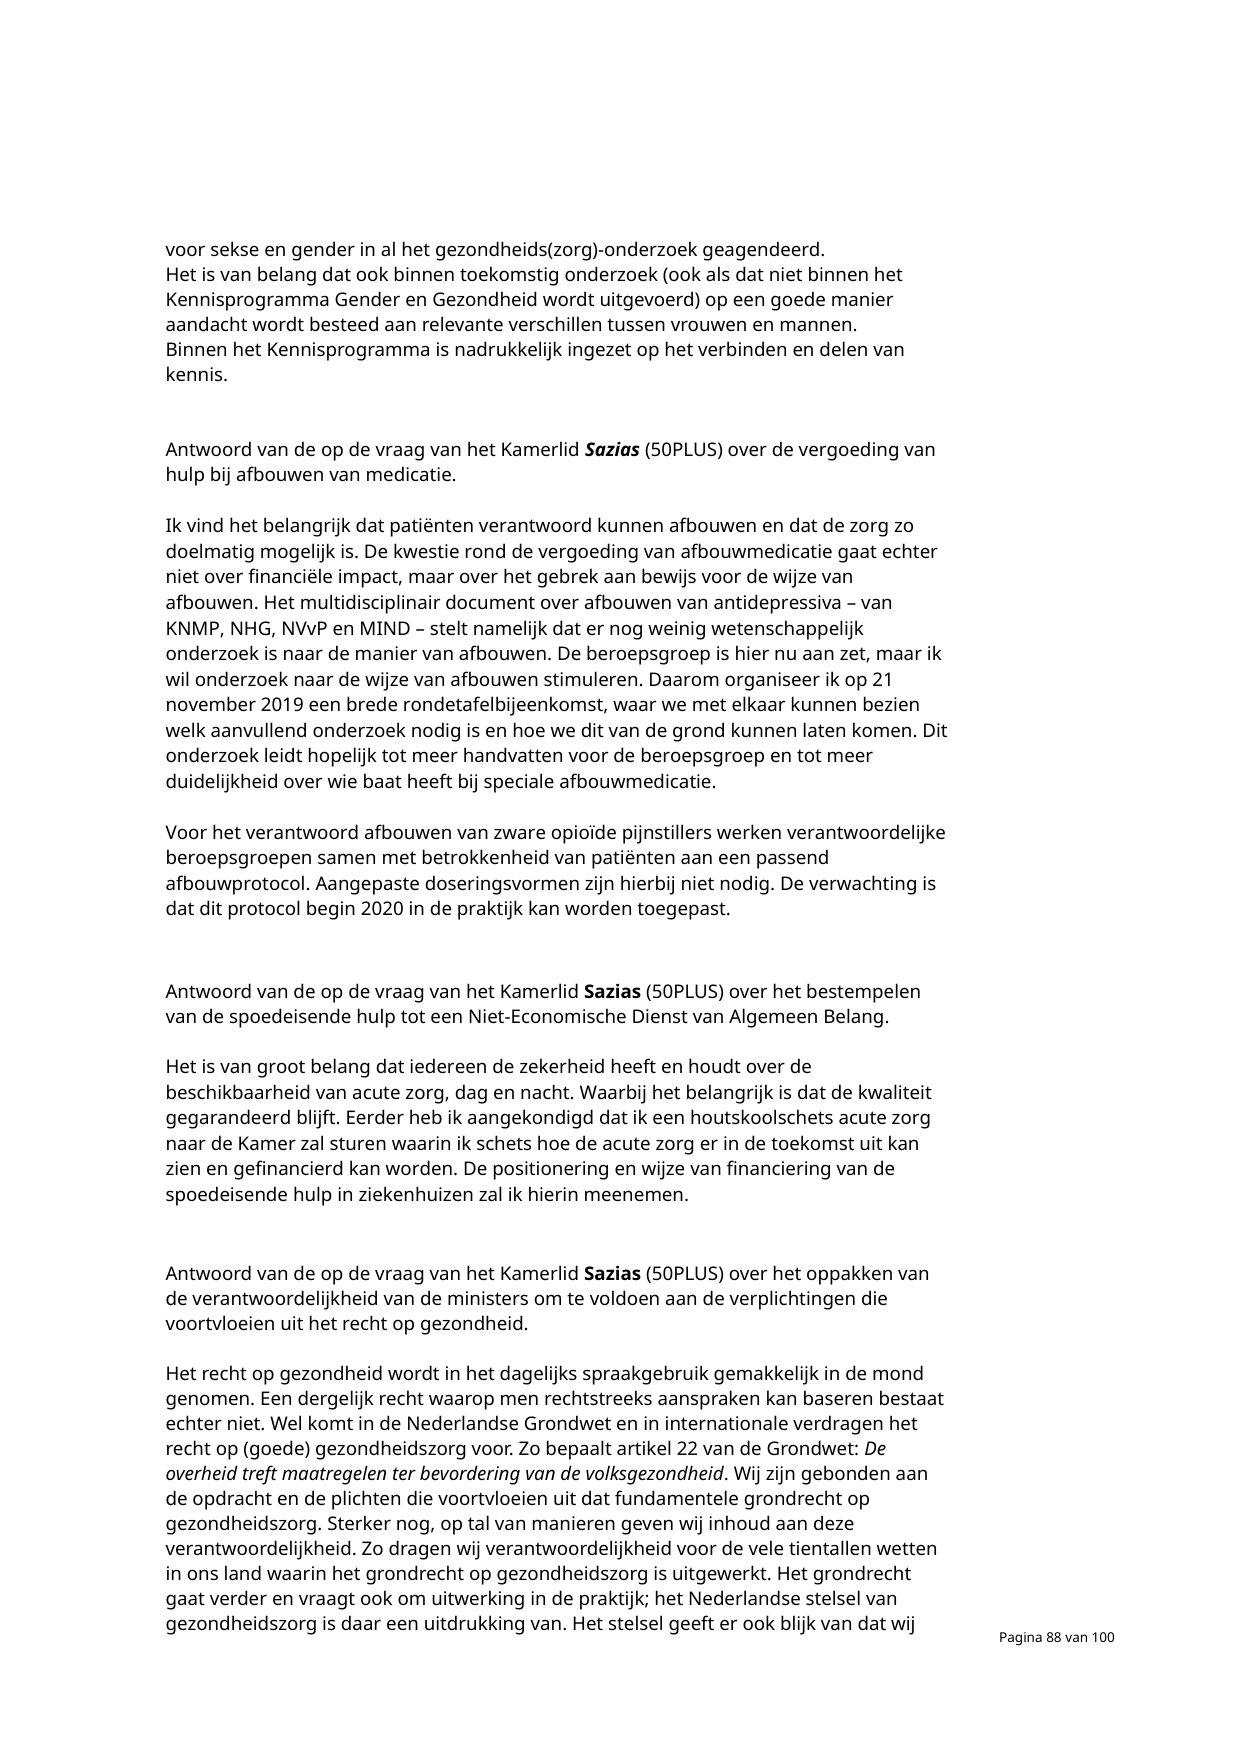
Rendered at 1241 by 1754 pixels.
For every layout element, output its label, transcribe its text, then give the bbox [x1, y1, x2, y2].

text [165, 1361, 950, 1636]
text Voor het verantwoord afbouwen van zware opioïde pijnstillers werken verantwoordelijke beroepsgroepen samen met betrokkenheid van patiënten aan een passend afbouwprotocol. Aangepaste doseringsvormen zijn hierbij niet nodig. De verwachting is dat dit protocol begin 2020 in de praktijk kan worden toegepast. [165, 819, 950, 921]
text Binnen het Kennisprogramma is nadrukkelijk ingezet op het verbinden en delen van kennis. [165, 336, 950, 386]
text Het is van groot belang dat iedereen de zekerheid heeft en houdt over de beschikbaarheid van acute zorg, dag en nacht. Waarbij het belangrijk is dat de kwaliteit gegarandeerd blijft. Eerder heb ik aangekondigd dat ik een houtskoolschets acute zorg naar de Kamer zal sturen waarin ik schets hoe de acute zorg er in de toekomst uit kan zien en gefinancierd kan worden. De positionering en wijze van financiering van de spoedeisende hulp in ziekenhuizen zal ik hierin meenemen. [165, 1054, 950, 1207]
text Ik vind het belangrijk dat patiënten verantwoord kunnen afbouwen en dat de zorg zo doelmatig mogelijk is. De kwestie rond de vergoeding van afbouwmedicatie gaat echter niet over financiële impact, maar over het gebrek aan bewijs voor de wijze van afbouwen. Het multidisciplinair document over afbouwen van antidepressiva – van KNMP, NHG, NVvP en MIND – stelt namelijk dat er nog weinig wetenschappelijk onderzoek is naar de manier van afbouwen. De beroepsgroep is hier nu aan zet, maar ik wil onderzoek naar de wijze van afbouwen stimuleren. Daarom organiseer ik op 21 november 2019 een brede rondetafelbijeenkomst, waar we met elkaar kunnen bezien welk aanvullend onderzoek nodig is en hoe we dit van de grond kunnen laten komen. Dit onderzoek leidt hopelijk tot meer handvatten voor de beroepsgroep en tot meer duidelijkheid over wie baat heeft bij speciale afbouwmedicatie. [165, 513, 950, 793]
text Antwoord van de minister van Volksgezondheid, Welzijn en Sport en de minister voor Medische Zorg en Sport op de vraag van het Kamerlid Sazias (50PLUS) over het oppakken van de verantwoordelijkheid van de ministers om te voldoen aan de verplichtingen die voortvloeien uit het recht op gezondheid. [165, 1261, 950, 1336]
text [165, 236, 950, 261]
text Antwoord van de minister voor Medische Zorg en Sport op de vraag van het Kamerlid Sazias (50PLUS) over het bestempelen van de spoedeisende hulp tot een Niet-Economische Dienst van Algemeen Belang. [165, 979, 950, 1029]
text Het is van belang dat ook binnen toekomstig onderzoek (ook als dat niet binnen het Kennisprogramma Gender en Gezondheid wordt uitgevoerd) op een goede manier aandacht wordt besteed aan relevante verschillen tussen vrouwen en mannen. [165, 261, 950, 336]
text Antwoord van de minister voor Medische Zorg en Sport op de vraag van het Kamerlid Sazias () over de vergoeding van hulp bij afbouwen van medicatie. [165, 436, 950, 487]
